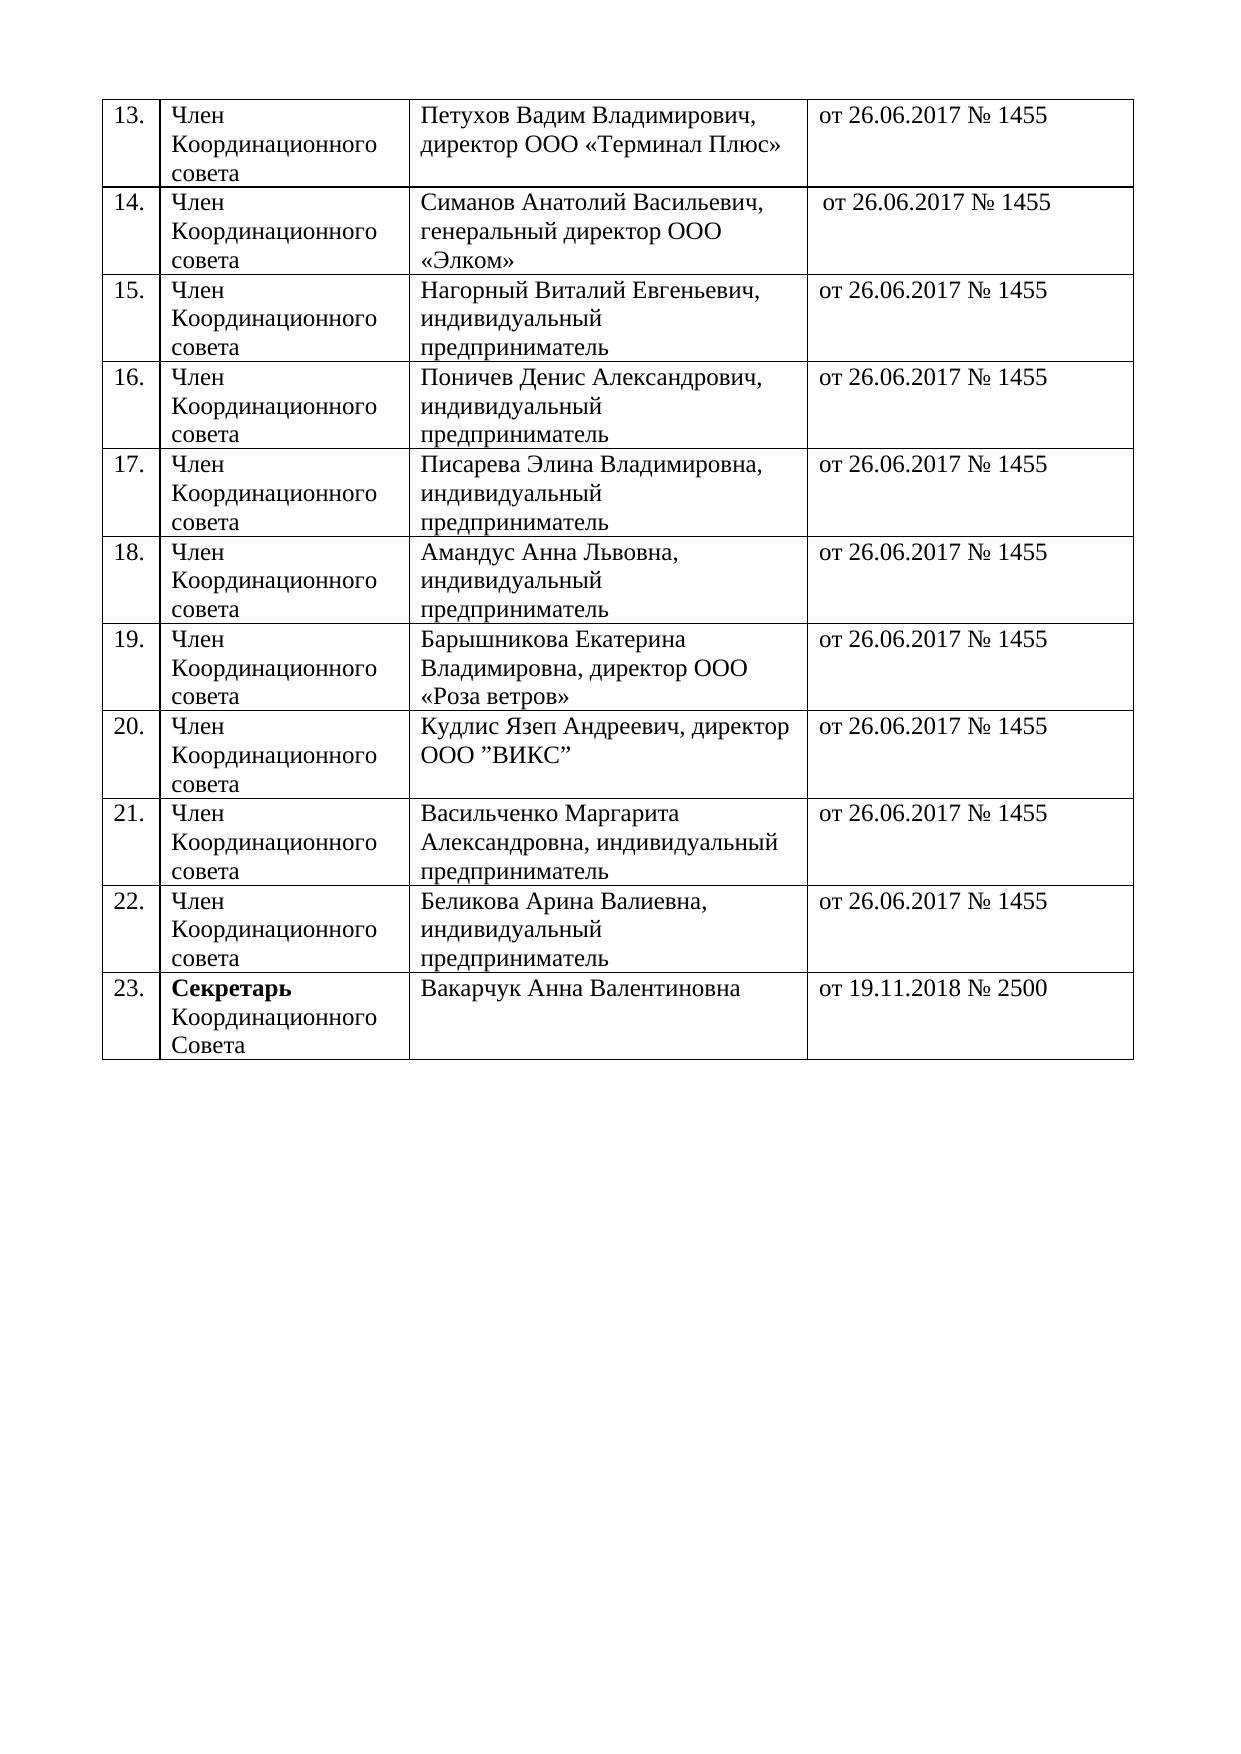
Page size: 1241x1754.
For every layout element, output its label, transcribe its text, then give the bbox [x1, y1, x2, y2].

table_cell 23. [103, 973, 159, 1059]
table_cell Барышникова Екатерина Владимировна, директор ООО «Роза ветров» [410, 624, 807, 710]
table_cell Член Координационного совета [161, 886, 409, 972]
table_cell Писарева Элина Владимировна, индивидуальный предприниматель [410, 449, 807, 536]
table_cell 16. [103, 362, 159, 448]
table_cell Петухов Вадим Владимирович, директор ООО «Терминал Плюс» [410, 100, 807, 186]
table_cell от 19.11.2018 № 2500 [808, 973, 1133, 1059]
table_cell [808, 100, 1133, 186]
table_cell Симанов Анатолий Васильевич, генеральный директор ООО «Элком» [410, 188, 807, 274]
table_cell 17. [103, 449, 159, 536]
table_cell от 26.06.2017 № 1455 [808, 886, 1133, 972]
table_cell Член Координационного совета [161, 537, 409, 623]
table_cell от 26.06.2017 № 1455 [808, 624, 1133, 710]
table_cell 19. [103, 624, 159, 710]
table_cell Секретарь Координационного Совета [161, 973, 409, 1059]
table_cell Член Координационного совета [161, 449, 409, 536]
table_cell 13. [103, 100, 159, 186]
table_cell Член Координационного совета [161, 188, 409, 274]
table_cell Васильченко Маргарита Александровна, индивидуальный предприниматель [410, 799, 807, 885]
table_cell от 26.06.2017 № 1455 [808, 362, 1133, 448]
table_cell 22. [103, 886, 159, 972]
table_cell от 26.06.2017 № 1455 [808, 537, 1133, 623]
table_cell 18. [103, 537, 159, 623]
table_cell от 26.06.2017 № 1455 [808, 449, 1133, 536]
table_cell Член Координационного совета [161, 275, 409, 361]
table_cell Нагорный Виталий Евгеньевич, индивидуальный предприниматель [410, 275, 807, 361]
table_cell 14. [103, 188, 159, 274]
table_cell Член Координационного совета [161, 362, 409, 448]
table_cell 20. [103, 711, 159, 797]
table_cell от 26.06.2017 № 1455 [808, 711, 1133, 797]
table_cell Член Координационного совета [161, 799, 409, 885]
table_cell Вакарчук Анна Валентиновна [410, 973, 807, 1059]
table_cell от 26.06.2017 № 1455 [808, 188, 1133, 274]
table_cell Член Координационного совета [161, 624, 409, 710]
table_cell от 26.06.2017 № 1455 [808, 799, 1133, 885]
table_cell Беликова Арина Валиевна, индивидуальный предприниматель [410, 886, 807, 972]
table_cell от 26.06.2017 № 1455 [808, 275, 1133, 361]
table_cell 21. [103, 799, 159, 885]
table_cell Поничев Денис Александрович, индивидуальный предприниматель [410, 362, 807, 448]
table_cell Кудлис Язеп Андреевич, директор ООО ”ВИКС” [410, 711, 807, 797]
table_cell 15. [103, 275, 159, 361]
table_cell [161, 100, 409, 186]
table_cell Член Координационного совета [161, 711, 409, 797]
table_cell Амандус Анна Львовна, индивидуальный предприниматель [410, 537, 807, 623]
